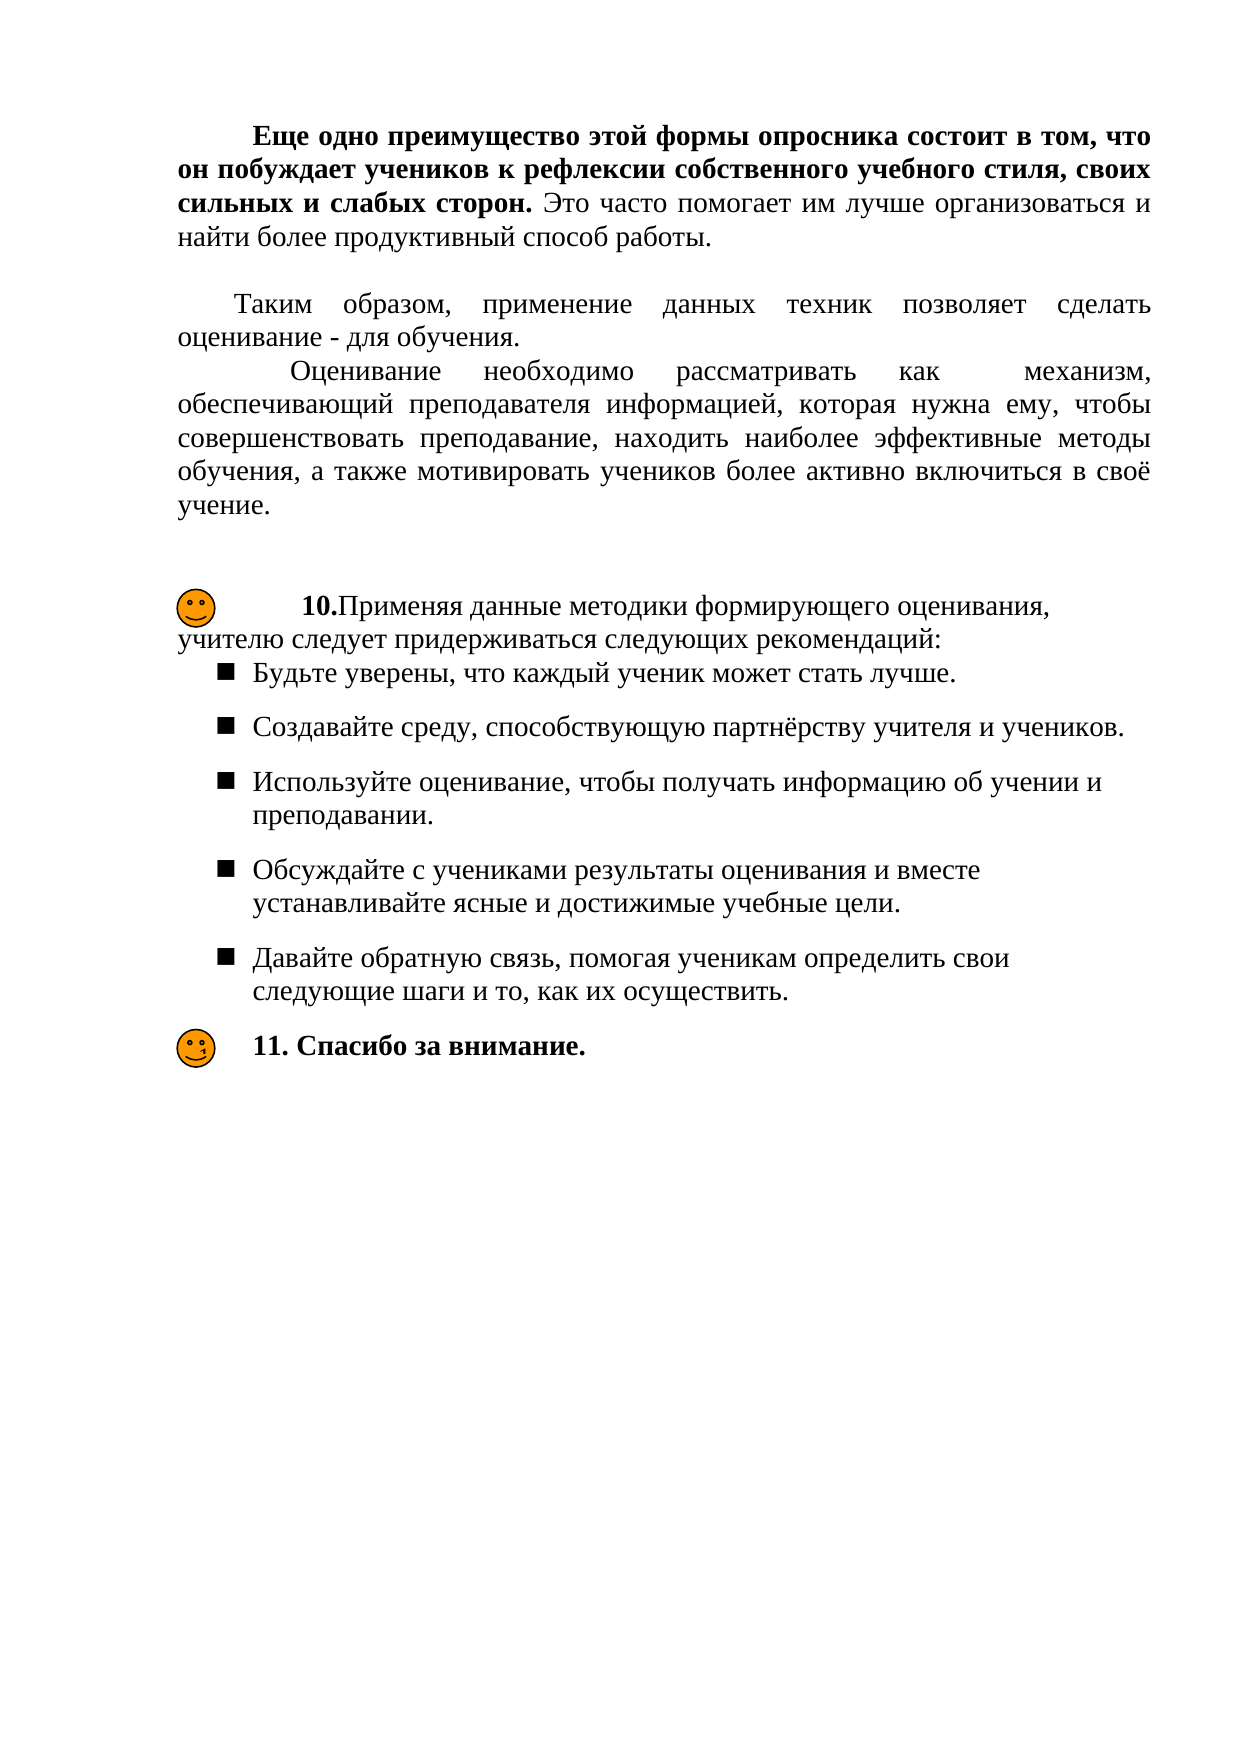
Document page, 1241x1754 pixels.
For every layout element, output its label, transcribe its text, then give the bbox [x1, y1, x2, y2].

list Обсуждайте с учениками результаты оценивания и вместе устанавливайте ясные и достижимые учебные цели. [215, 852, 1152, 919]
list Используйте оценивание, чтобы получать информацию об учении и преподавании. [215, 764, 1152, 831]
text Таким образом, применение данных техник позволяет сделать оценивание - для обучения. [177, 286, 1152, 353]
text 11. Спасибо за внимание. [252, 1028, 1152, 1061]
text Оценивание необходимо рассматривать как механизм, обеспечивающий преподавателя информацией, которая нужна ему, чтобы совершенствовать преподавание, находить наиболее эффективные методы обучения, а также мотивировать учеников более активно включиться в своё учение. [177, 353, 1152, 521]
list Создавайте среду, способствующую партнёрству учителя и учеников. [215, 709, 1152, 743]
list Будьте уверены, что каждый ученик может стать лучше. [215, 655, 1152, 688]
text 10.Применяя данные методики формирующего оценивания, учителю следует придерживаться следующих рекомендаций: [177, 588, 1152, 655]
list Давайте обратную связь, помогая ученикам определить свои следующие шаги и то, как их осуществить. [215, 940, 1152, 1007]
text Еще одно преимущество этой формы опросника состоит в том, что он побуждает учеников к рефлексии собственного учебного стиля, своих сильных и слабых сторон. Это часто помогает им лучше организоваться и найти более продуктивный способ работы. [177, 118, 1152, 252]
